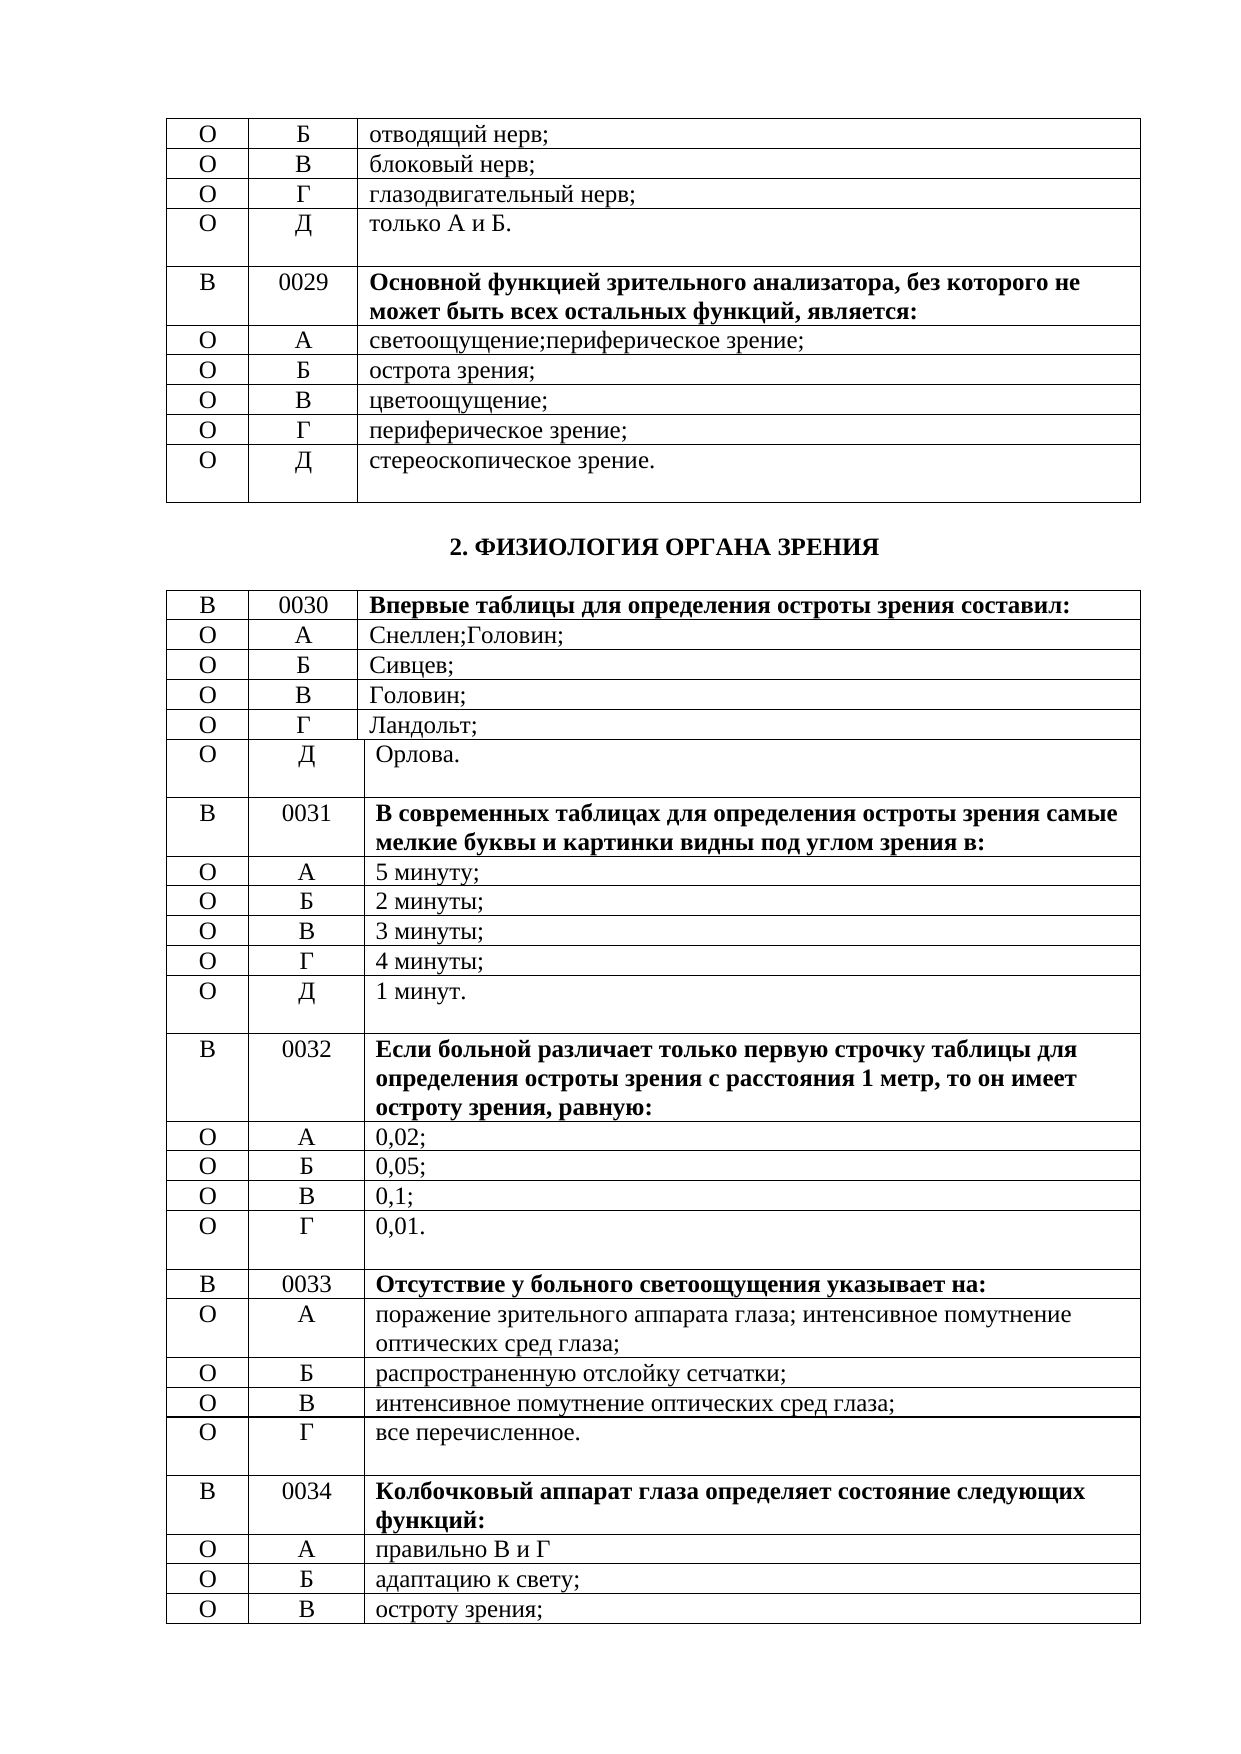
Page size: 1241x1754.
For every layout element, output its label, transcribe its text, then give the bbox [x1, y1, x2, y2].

table_cell А [249, 620, 357, 649]
table_cell блоковый нерв; [358, 149, 1140, 178]
table_cell О [167, 740, 248, 797]
table_cell В [249, 149, 357, 178]
table_cell В [249, 1594, 364, 1623]
table_cell Г [249, 1211, 364, 1268]
table_cell Б [249, 1151, 364, 1180]
table_cell О [167, 680, 248, 709]
table_cell О [167, 1211, 248, 1268]
table_cell В [167, 267, 248, 324]
table_cell Б [249, 650, 357, 679]
table_cell О [167, 1122, 248, 1150]
table_cell О [167, 1151, 248, 1180]
table_cell Снеллен;Головин; [358, 620, 1140, 649]
table_cell О [167, 650, 248, 679]
table_cell О [167, 415, 248, 444]
table_cell О [167, 385, 248, 414]
table_cell А [249, 326, 357, 354]
table_cell А [249, 1535, 364, 1563]
table_cell 0029 [249, 267, 357, 324]
table_cell Головин; [358, 680, 1140, 709]
table_header В [167, 591, 248, 619]
table_header 0030 [249, 591, 357, 619]
table_cell Орлова. [365, 740, 1140, 797]
table_cell О [167, 1358, 248, 1387]
table_cell острота зрения; [358, 355, 1140, 384]
table_cell 0,02; [365, 1122, 1140, 1150]
table_cell В [167, 1034, 248, 1121]
table_cell правильно В и Г [365, 1535, 1140, 1563]
table_cell Г [249, 1418, 364, 1475]
table_cell 1 минут. [365, 976, 1140, 1033]
table_cell Отсутствие у больного светоощущения указывает на: [365, 1270, 1140, 1298]
table_cell О [167, 946, 248, 975]
table_cell О [167, 326, 248, 354]
table_cell остроту зрения; [365, 1594, 1140, 1623]
table_cell А [249, 857, 364, 885]
table_cell Б [249, 886, 364, 915]
table_cell Д [249, 976, 364, 1033]
table_cell Основной функцией зрительного анализатора, без которого не может быть всех остальных функций, является: [358, 267, 1140, 324]
table_cell 4 минуты; [365, 946, 1140, 975]
table_cell Г [249, 710, 357, 738]
text 2. ФИЗИОЛОГИЯ ОРГАНА ЗРЕНИЯ [177, 503, 1152, 561]
table_cell О [167, 620, 248, 649]
table_cell О [167, 1418, 248, 1475]
table_cell О [167, 1181, 248, 1210]
table_cell распространенную отслойку сетчатки; [365, 1358, 1140, 1387]
table_cell О [167, 886, 248, 915]
table_cell О [167, 119, 248, 148]
table_cell О [167, 1535, 248, 1563]
table_cell В [167, 1476, 248, 1533]
table_cell В [249, 680, 357, 709]
table_cell О [167, 710, 248, 738]
table_header Впервые таблицы для определения остроты зрения составил: [358, 591, 1140, 619]
table_cell 0,1; [365, 1181, 1140, 1210]
table_cell 0031 [249, 798, 364, 856]
table_cell только А и Б. [358, 209, 1140, 266]
table_cell поражение зрительного аппарата глаза; интенсивное помутнение оптических сред глаза; [365, 1299, 1140, 1357]
table_cell В [249, 916, 364, 945]
table_cell О [167, 209, 248, 266]
table_cell Г [249, 179, 357, 207]
table_cell В [167, 798, 248, 856]
table_cell О [167, 1299, 248, 1357]
table_cell 2 минуты; [365, 886, 1140, 915]
table_cell А [249, 1122, 364, 1150]
table_cell О [167, 1594, 248, 1623]
table_cell О [167, 857, 248, 885]
table_cell О [167, 445, 248, 502]
table_cell цветоощущение; [358, 385, 1140, 414]
table_cell Д [249, 209, 357, 266]
table_cell 0,01. [365, 1211, 1140, 1268]
table_cell О [167, 1564, 248, 1593]
table_cell В современных таблицах для определения остроты зрения самые мелкие буквы и картинки видны под углом зрения в: [365, 798, 1140, 856]
table_cell Д [249, 740, 364, 797]
table_cell О [167, 355, 248, 384]
table_cell Д [249, 445, 357, 502]
table_cell В [249, 1181, 364, 1210]
table_cell Колбочковый аппарат глаза определяет состояние следующих функций: [365, 1476, 1140, 1533]
table_cell В [167, 1270, 248, 1298]
table_cell стереоскопическое зрение. [358, 445, 1140, 502]
table_cell Б [249, 119, 357, 148]
table_cell периферическое зрение; [358, 415, 1140, 444]
table_cell О [167, 916, 248, 945]
table_cell все перечисленное. [365, 1418, 1140, 1475]
table_cell О [167, 149, 248, 178]
table_cell О [167, 179, 248, 207]
table_cell 5 минуту; [365, 857, 1140, 885]
table_cell светоощущение;периферическое зрение; [358, 326, 1140, 354]
table_cell Б [249, 1358, 364, 1387]
table_cell Б [249, 355, 357, 384]
table_cell 0034 [249, 1476, 364, 1533]
table_cell 0033 [249, 1270, 364, 1298]
table_cell Сивцев; [358, 650, 1140, 679]
table_cell Если больной различает только первую строчку таблицы для определения остроты зрения с расстояния 1 метр, то он имеет остроту зрения, равную: [365, 1034, 1140, 1121]
table_cell О [167, 1388, 248, 1416]
table_cell А [249, 1299, 364, 1357]
table_cell адаптацию к свету; [365, 1564, 1140, 1593]
table_cell Б [249, 1564, 364, 1593]
table_cell интенсивное помутнение оптических сред глаза; [365, 1388, 1140, 1416]
table_cell Ландольт; [358, 710, 1140, 738]
table_cell В [249, 1388, 364, 1416]
table_cell отводящий нерв; [358, 119, 1140, 148]
table_cell О [167, 976, 248, 1033]
table_cell 3 минуты; [365, 916, 1140, 945]
table_cell глазодвигательный нерв; [358, 179, 1140, 207]
table_cell 0,05; [365, 1151, 1140, 1180]
table_cell 0032 [249, 1034, 364, 1121]
table_cell Г [249, 415, 357, 444]
table_cell В [249, 385, 357, 414]
table_cell Г [249, 946, 364, 975]
